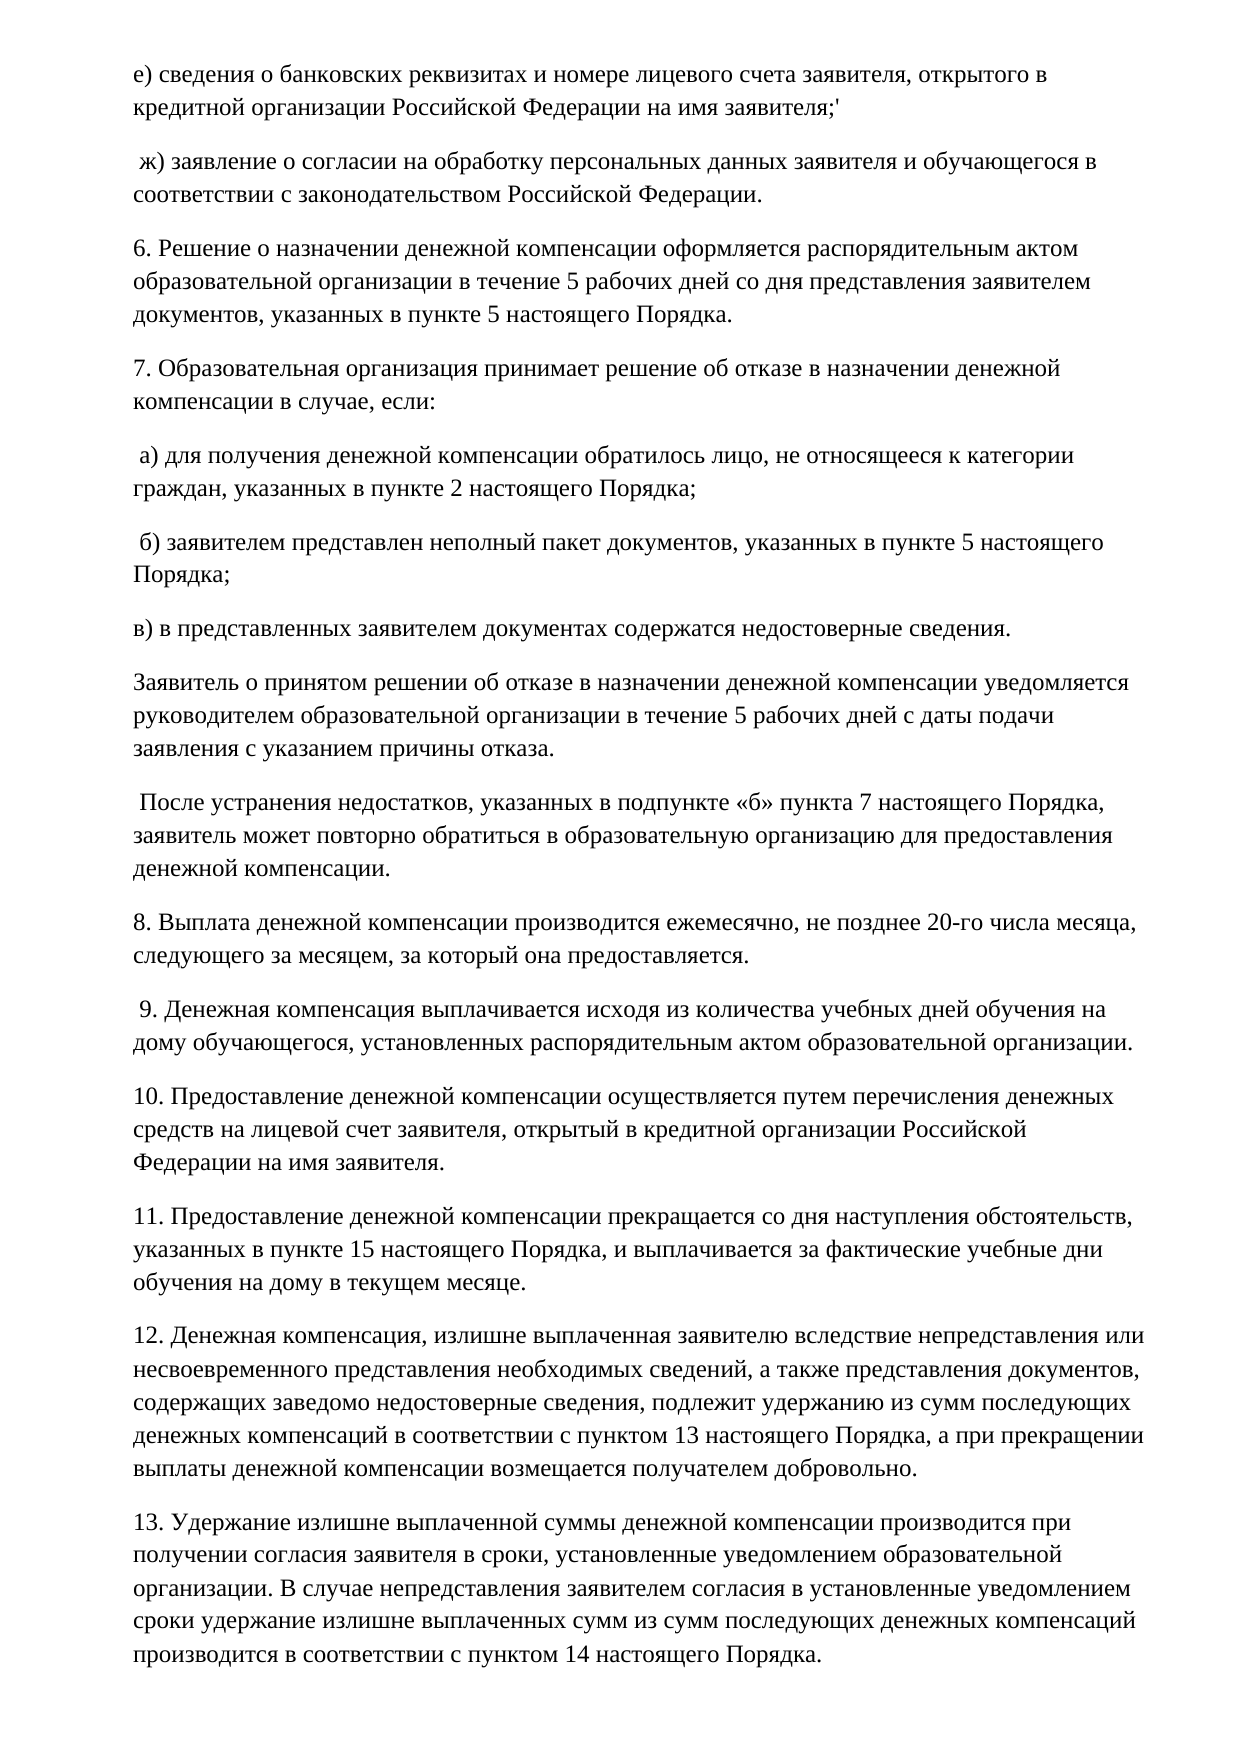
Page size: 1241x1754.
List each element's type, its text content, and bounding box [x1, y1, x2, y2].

text 13. Удержание излишне выплаченной суммы денежной компенсации производится при получении согласия заявителя в сроки, установленные уведомлением образовательной организации. В случае непредставления заявителем согласия в установленные уведомлением сроки удержание излишне выплаченных сумм из сумм последующих денежных компенсаций производится в соответствии с пунктом 14 настоящего Порядка. [133, 1507, 1152, 1667]
text а) для получения денежной компенсации обратилось лицо, не относящееся к категории граждан, указанных в пункте 2 настоящего Порядка; [133, 440, 1152, 501]
text Заявитель о принятом решении об отказе в назначении денежной компенсации уведомляется руководителем образовательной организации в течение 5 рабочих дней с даты подачи заявления с указанием причины отказа. [133, 667, 1152, 762]
text После устранения недостатков, указанных в подпункте «б» пункта 7 настоящего Порядка, заявитель может повторно обратиться в образовательную организацию для предоставления денежной компенсации. [133, 787, 1152, 882]
text б) заявителем представлен неполный пакет документов, указанных в пункте 5 настоящего Порядка; [133, 527, 1152, 588]
text 7. Образовательная организация принимает решение об отказе в назначении денежной компенсации в случае, если: [133, 353, 1152, 414]
text 10. Предоставление денежной компенсации осуществляется путем перечисления денежных средств на лицевой счет заявителя, открытый в кредитной организации Российской Федерации на имя заявителя. [133, 1081, 1152, 1176]
text 12. Денежная компенсация, излишне выплаченная заявителю вследствие непредставления или несвоевременного представления необходимых сведений, а также представления документов, содержащих заведомо недостоверные сведения, подлежит удержанию из сумм последующих денежных компенсаций в соответствии с пунктом 13 настоящего Порядка, а при прекращении выплаты денежной компенсации возмещается получателем добровольно. [133, 1321, 1152, 1481]
text ж) заявление о согласии на обработку персональных данных заявителя и обучающегося в соответствии с законодательством Российской Федерации. [133, 146, 1152, 208]
text 6. Решение о назначении денежной компенсации оформляется распорядительным актом образовательной организации в течение 5 рабочих дней со дня представления заявителем документов, указанных в пункте 5 настоящего Порядка. [133, 233, 1152, 328]
text в) в представленных заявителем документах содержатся недостоверные сведения. [133, 613, 1152, 642]
text е) сведения о банковских реквизитах и номере лицевого счета заявителя, открытого в кредитной организации Российской Федерации на имя заявителя;' [133, 59, 1152, 121]
text 9. Денежная компенсация выплачивается исходя из количества учебных дней обучения на дому обучающегося, установленных распорядительным актом образовательной организации. [133, 994, 1152, 1056]
text 11. Предоставление денежной компенсации прекращается со дня наступления обстоятельств, указанных в пункте 15 настоящего Порядка, и выплачивается за фактические учебные дни обучения на дому в текущем месяце. [133, 1201, 1152, 1296]
text 8. Выплата денежной компенсации производится ежемесячно, не позднее 20-го числа месяца, следующего за месяцем, за который она предоставляется. [133, 907, 1152, 969]
